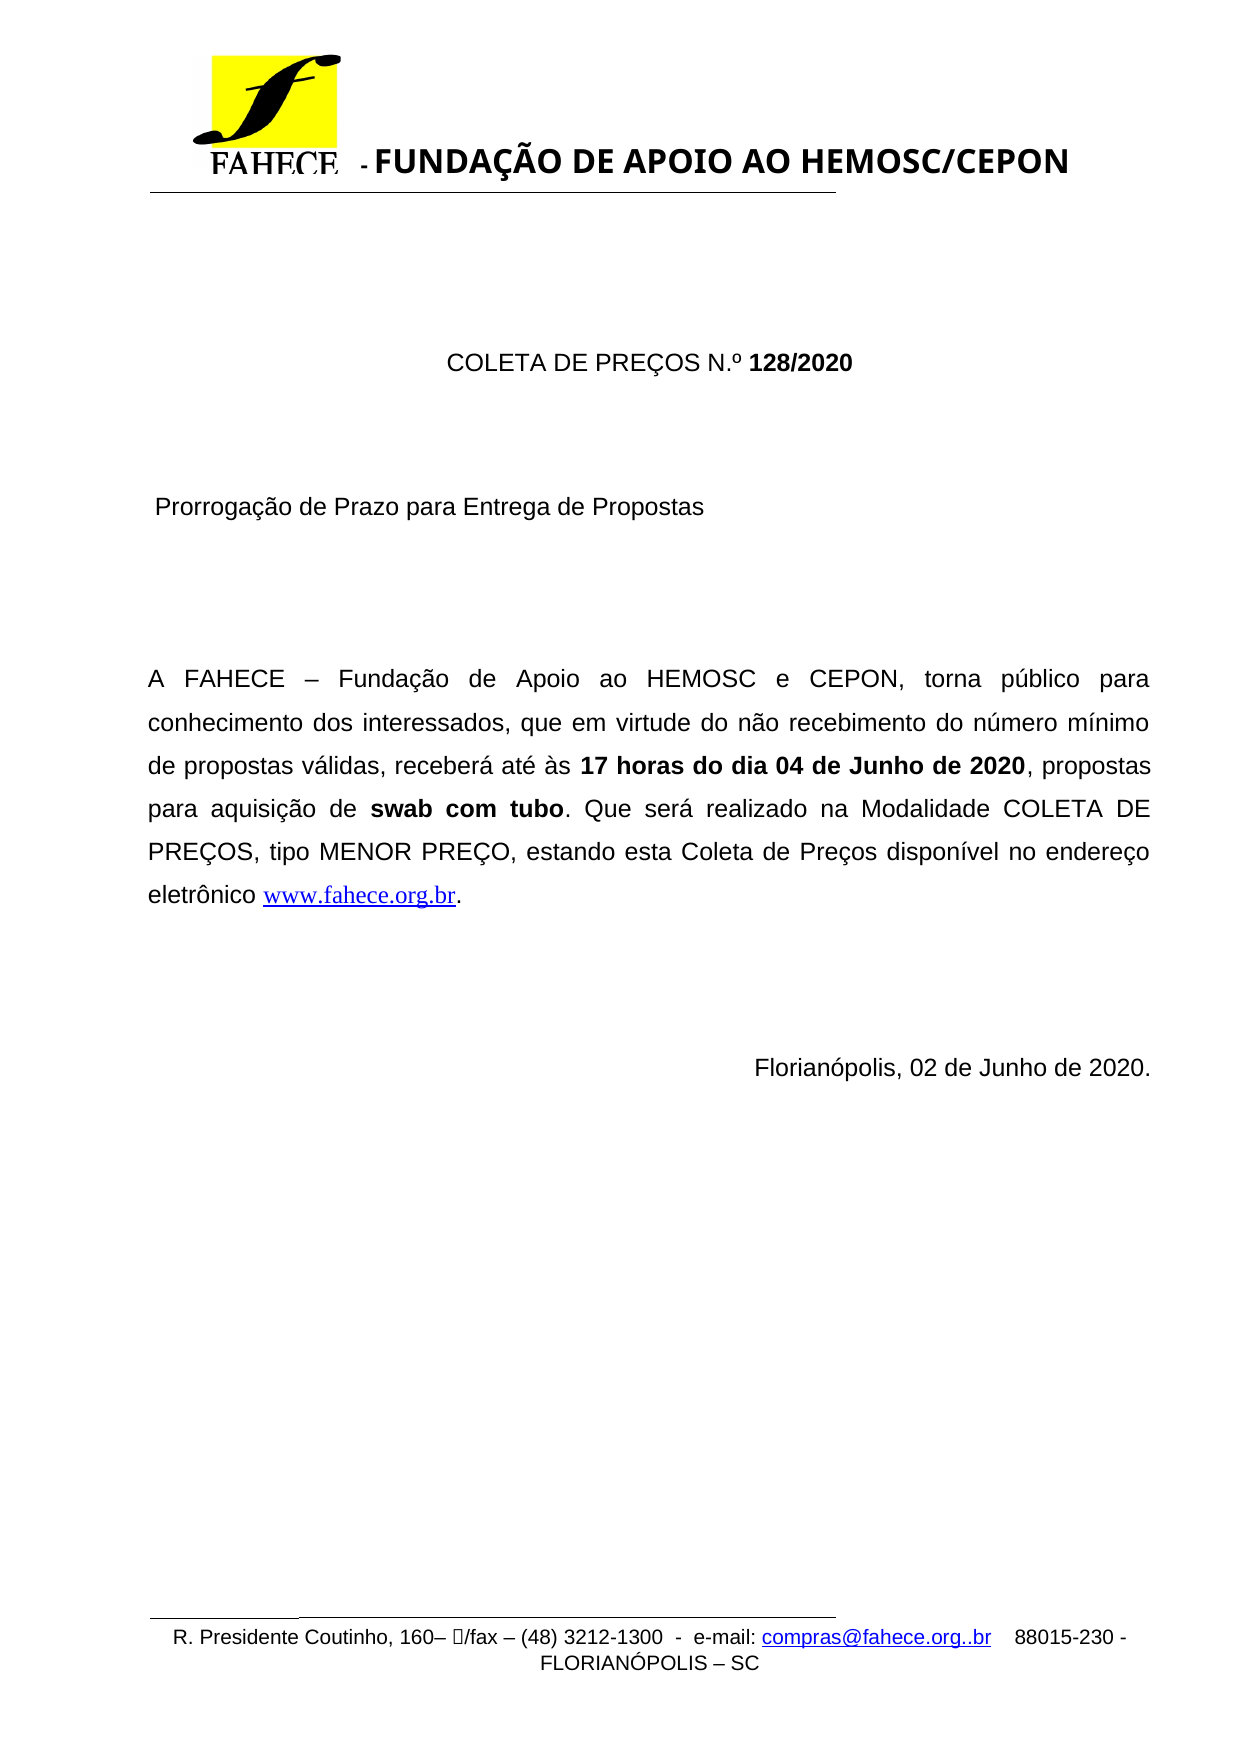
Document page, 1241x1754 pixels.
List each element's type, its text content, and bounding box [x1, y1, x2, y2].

text A FAHECE – Fundação de Apoio ao HEMOSC e CEPON, torna público para conhecimento dos interessados, que em virtude do não recebimento do número mínimo de propostas válidas, receberá até às 17 horas do dia 04 de Junho de 2020, propostas para aquisição de swab com tubo. Que será realizado na Modalidade COLETA DE PREÇOS, tipo MENOR PREÇO, estando esta Coleta de Preços disponível no endereço eletrônico www.fahece.org.br. [148, 664, 1152, 909]
picture [192, 54, 341, 173]
text COLETA DE PREÇOS N.º 128/2020 [148, 348, 1152, 377]
text Prorrogação de Prazo para Entrega de Propostas [148, 492, 1152, 521]
text Florianópolis, 02 de Junho de 2020. [148, 1053, 1152, 1081]
